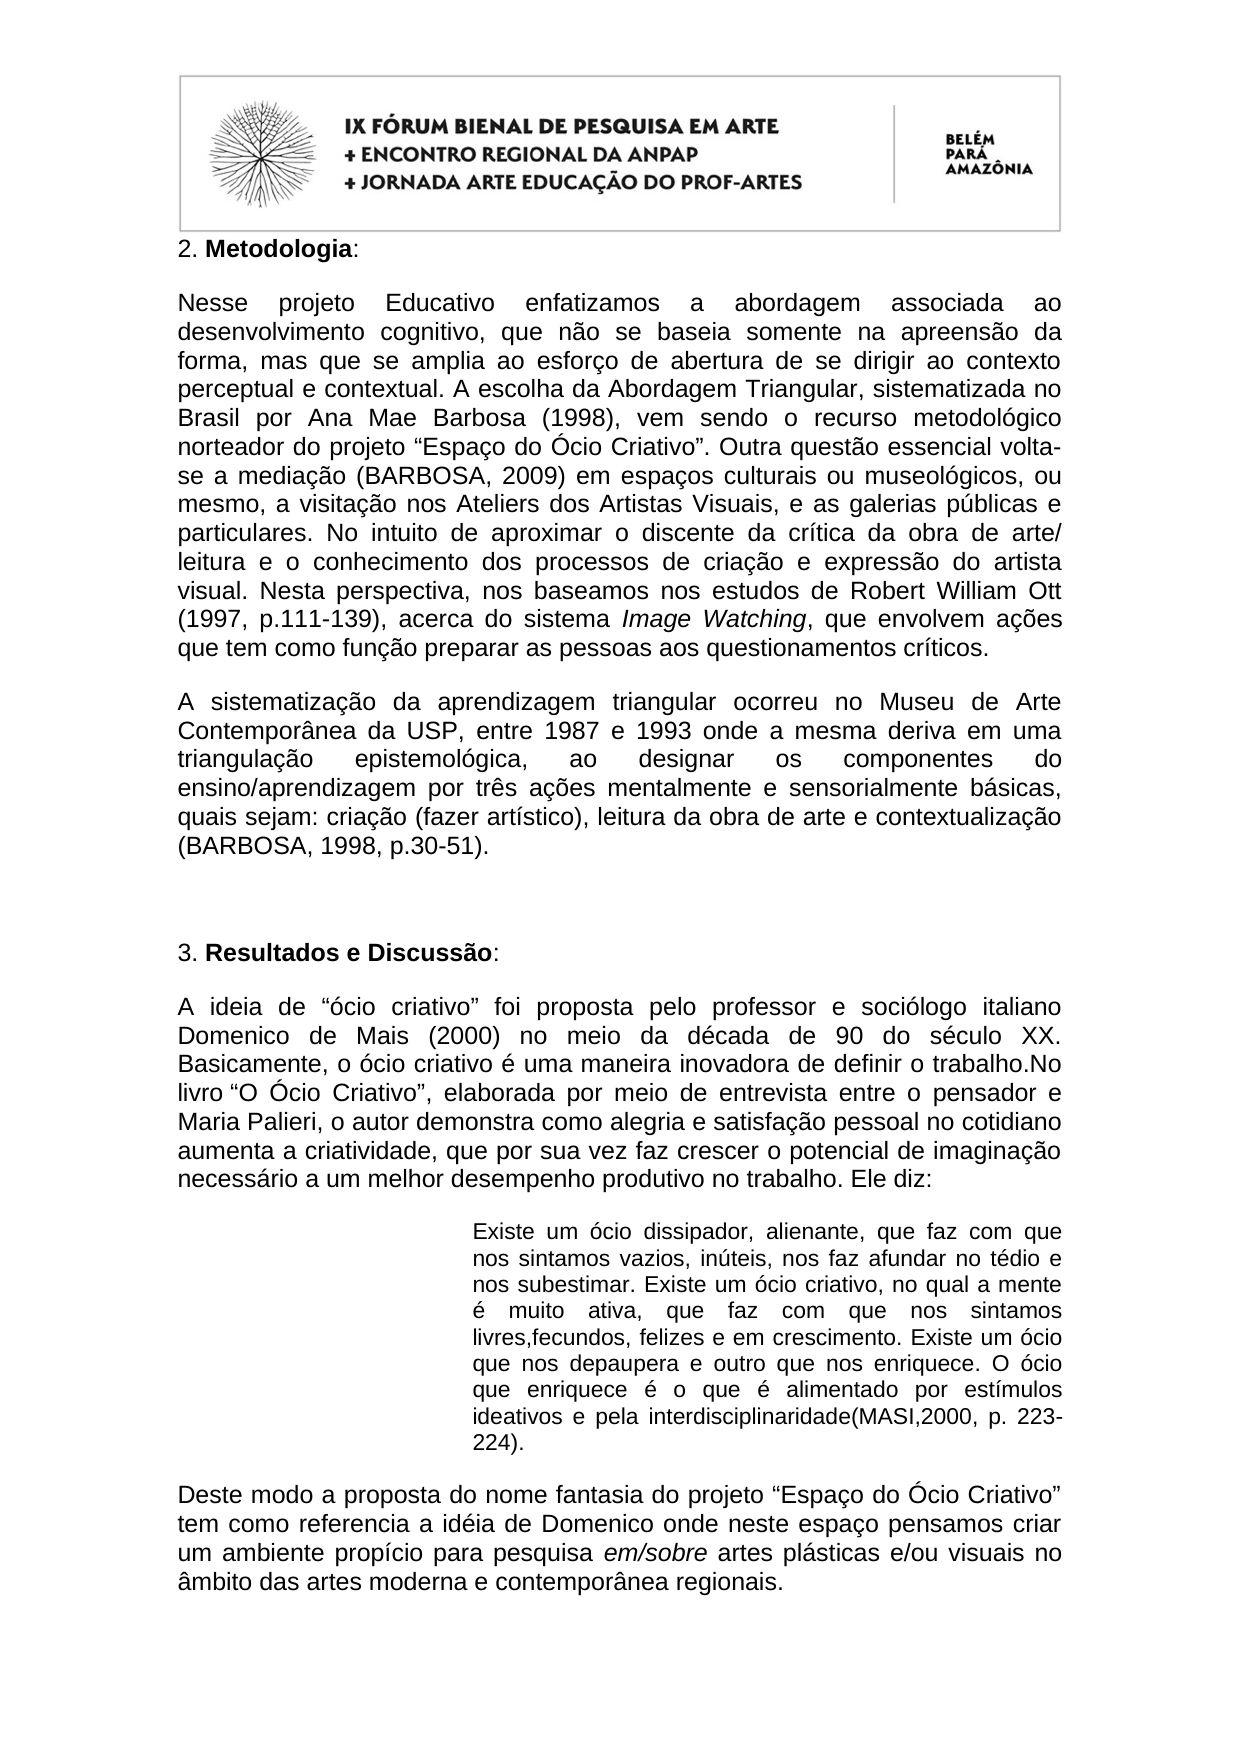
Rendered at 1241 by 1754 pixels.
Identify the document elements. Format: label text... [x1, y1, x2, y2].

text 2. Metodologia: [177, 235, 1063, 263]
picture [177, 73, 1063, 235]
text Deste modo a proposta do nome fantasia do projeto “Espaço do Ócio Criativo” tem como referencia a idéia de Domenico onde neste espaço pensamos criar um ambiente propício para pesquisa em/sobre artes plásticas e/ou visuais no âmbito das artes moderna e contemporânea regionais. [177, 1480, 1063, 1595]
text 3. Resultados e Discussão: [177, 938, 1063, 967]
text A sistematização da aprendizagem triangular ocorreu no Museu de Arte Contemporânea da USP, entre 1987 e 1993 onde a mesma deriva em uma triangulação epistemológica, ao designar os componentes do ensino/aprendizagem por três ações mentalmente e sensorialmente básicas, quais sejam: criação (fazer artístico), leitura da obra de arte e contextualização (BARBOSA, 1998, p.30-51). [177, 687, 1063, 859]
text Existe um ócio dissipador, alienante, que faz com que nos sintamos vazios, inúteis, nos faz afundar no tédio e nos subestimar. Existe um ócio criativo, no qual a mente é muito ativa, que faz com que nos sintamos livres,fecundos, felizes e em crescimento. Existe um ócio que nos depaupera e outro que nos enriquece. O ócio que enriquece é o que é alimentado por estímulos ideativos e pela interdisciplinaridade(MASI,2000, p. 223-224). [472, 1218, 1063, 1455]
text Nesse projeto Educativo enfatizamos a abordagem associada ao desenvolvimento cognitivo, que não se baseia somente na apreensão da forma, mas que se amplia ao esforço de abertura de se dirigir ao contexto perceptual e contextual. A escolha da Abordagem Triangular, sistematizada no Brasil por Ana Mae Barbosa (1998), vem sendo o recurso metodológico norteador do projeto “Espaço do Ócio Criativo”. Outra questão essencial volta-se a mediação (BARBOSA, 2009) em espaços culturais ou museológicos, ou mesmo, a visitação nos Ateliers dos Artistas Visuais, e as galerias públicas e particulares. No intuito de aproximar o discente da crítica da obra de arte/ leitura e o conhecimento dos processos de criação e expressão do artista visual. Nesta perspectiva, nos baseamos nos estudos de Robert William Ott (1997, p.111-139), acerca do sistema Image Watching, que envolvem ações que tem como função preparar as pessoas aos questionamentos críticos. [177, 288, 1063, 662]
text A ideia de “ócio criativo” foi proposta pelo professor e sociólogo italiano Domenico de Mais (2000) no meio da década de 90 do século XX. Basicamente, o ócio criativo é uma maneira inovadora de definir o trabalho.No livro “O Ócio Criativo”, elaborada por meio de entrevista entre o pensador e Maria Palieri, o autor demonstra como alegria e satisfação pessoal no cotidiano aumenta a criatividade, que por sua vez faz crescer o potencial de imaginação necessário a um melhor desempenho produtivo no trabalho. Ele diz: [177, 992, 1063, 1193]
